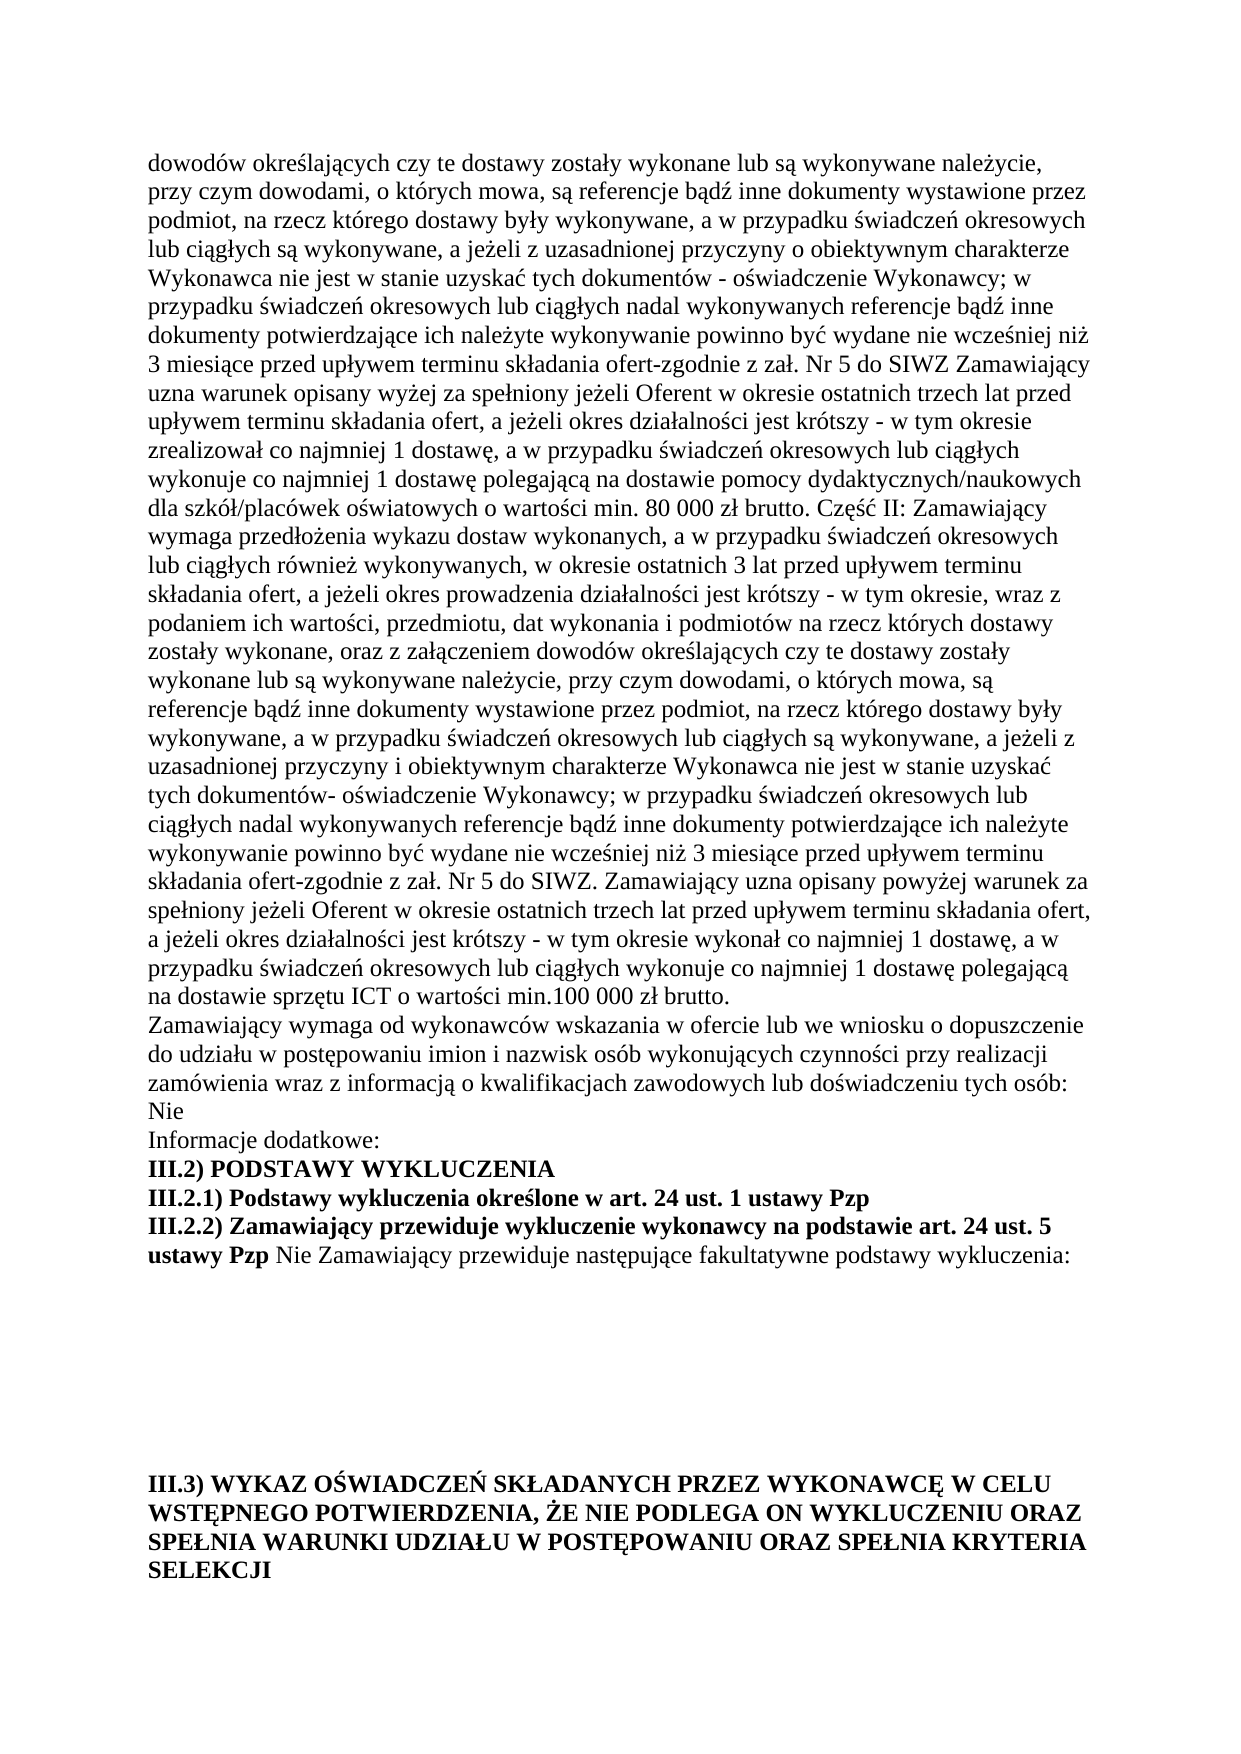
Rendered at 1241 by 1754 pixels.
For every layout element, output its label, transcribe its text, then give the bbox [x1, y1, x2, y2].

text III.2.1) Podstawy wykluczenia określone w art. 24 ust. 1 ustawy Pzp III.2.2) Zamawiający przewiduje wykluczenie wykonawcy na podstawie art. 24 ust. 5 ustawy Pzp Nie Zamawiający przewiduje następujące fakultatywne podstawy wykluczenia: [148, 1183, 1093, 1469]
text III.3) WYKAZ OŚWIADCZEŃ SKŁADANYCH PRZEZ WYKONAWCĘ W CELU WSTĘPNEGO POTWIERDZENIA, ŻE NIE PODLEGA ON WYKLUCZENIU ORAZ SPEŁNIA WARUNKI UDZIAŁU W POSTĘPOWANIU ORAZ SPEŁNIA KRYTERIA SELEKCJI [148, 1469, 1093, 1584]
text III.2) PODSTAWY WYKLUCZENIA [148, 1154, 1093, 1183]
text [148, 148, 1093, 1154]
